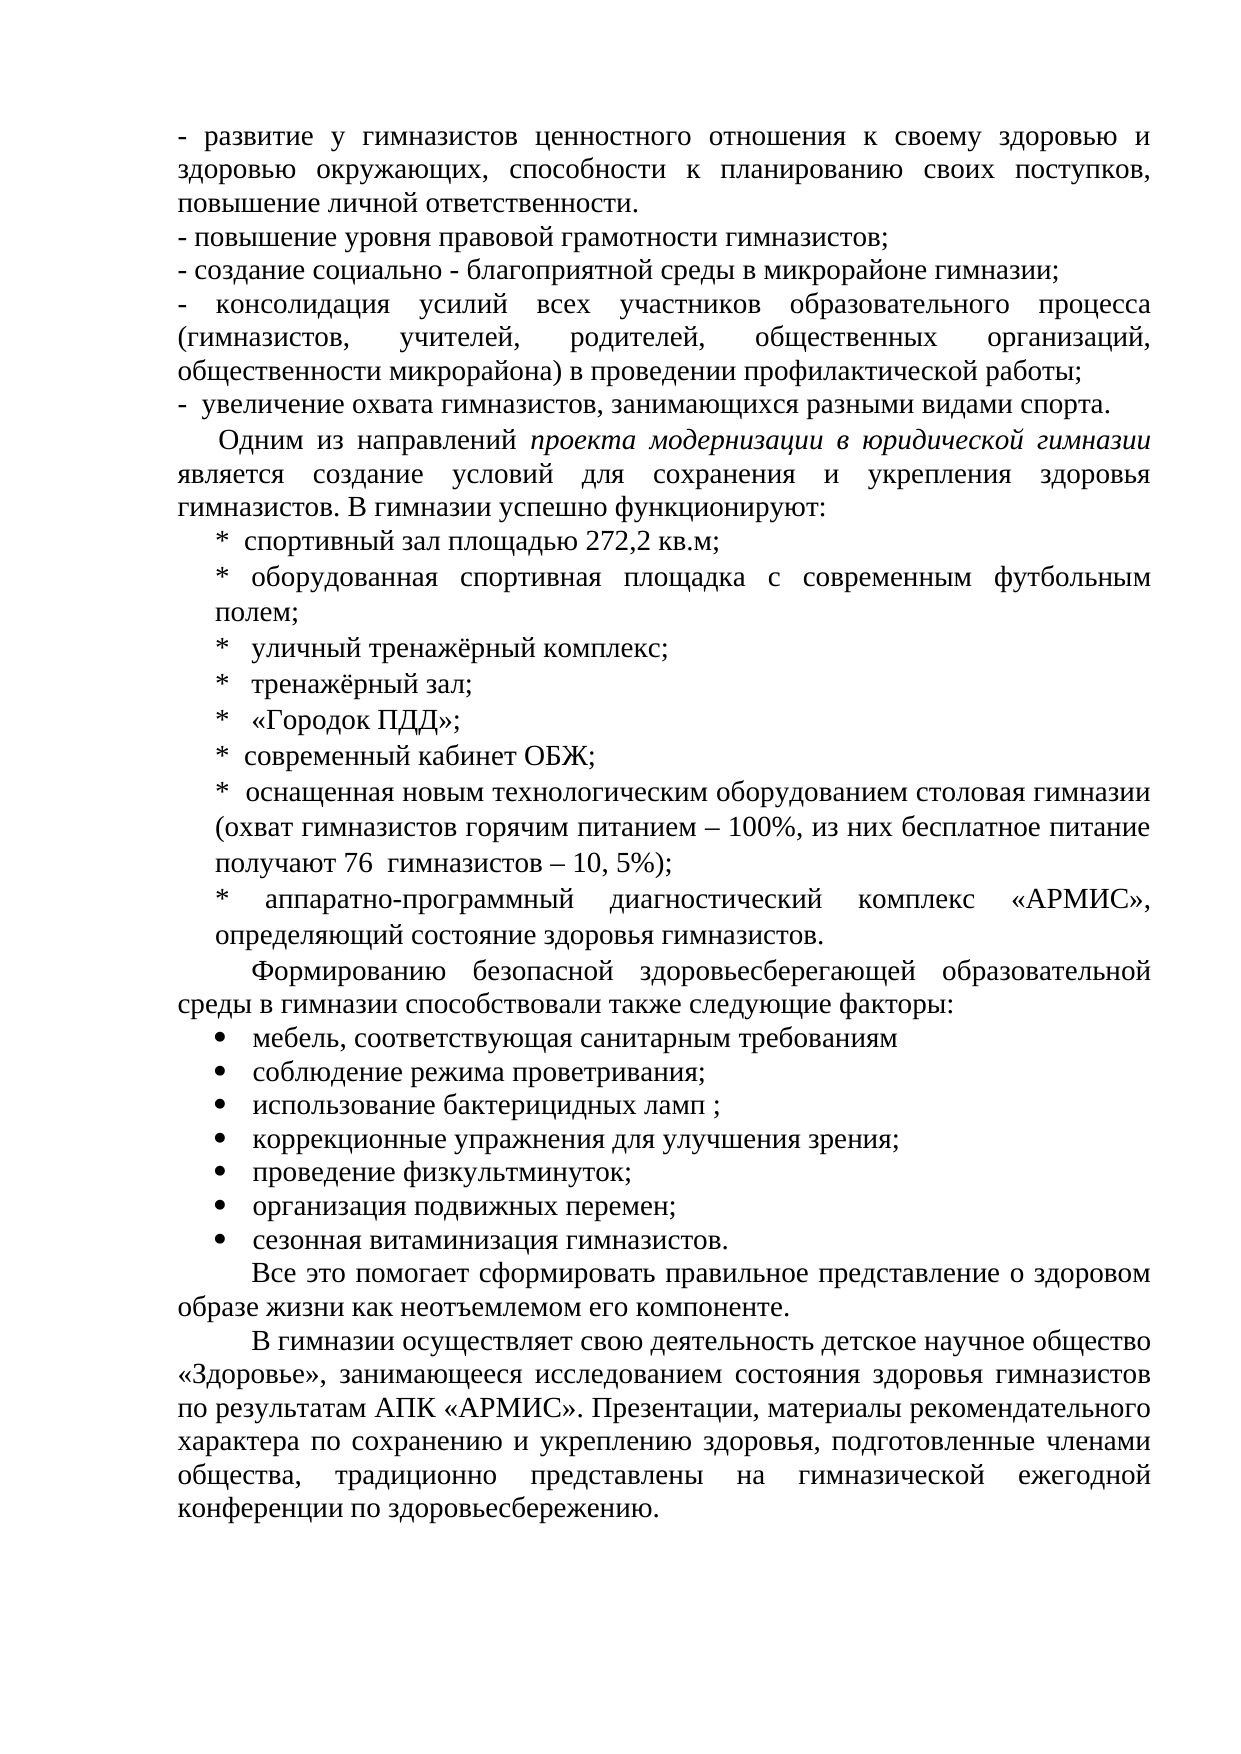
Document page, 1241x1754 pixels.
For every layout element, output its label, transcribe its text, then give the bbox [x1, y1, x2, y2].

text * оснащенная новым технологическим оборудованием столовая гимназии (охват гимназистов горячим питанием – 100%, из них бесплатное питание получают 76 гимназистов – 10, 5%); [215, 774, 1152, 881]
list использование бактерицидных ламп ; [215, 1087, 1152, 1121]
list коррекционные упражнения для улучшения зрения; [215, 1121, 1152, 1154]
text Все это помогает сформировать правильное представление о здоровом образе жизни как неотъемлемом его компоненте. [177, 1256, 1152, 1323]
text * современный кабинет ОБЖ; [215, 738, 1152, 774]
text - увеличение охвата гимназистов, занимающихся разными видами спорта. [177, 386, 1152, 420]
text - консолидация усилий всех участников образовательного процесса (гимназистов, учителей, родителей, общественных организаций, общественности микрорайона) в проведении профилактической работы; [177, 286, 1152, 386]
list организация подвижных перемен; [215, 1188, 1152, 1222]
list мебель, соответствующая санитарным требованиям [215, 1020, 1152, 1054]
list сезонная витаминизация гимназистов. [215, 1222, 1152, 1256]
text * аппаратно-программный диагностический комплекс «АРМИС», определяющий состояние здоровья гимназистов. [215, 881, 1152, 953]
text - создание социально - благоприятной среды в микрорайоне гимназии; [177, 252, 1152, 286]
text * оборудованная спортивная площадка с современным футбольным полем; [215, 559, 1152, 630]
text * спортивный зал площадью 272,2 кв.м; [215, 523, 1152, 559]
list проведение физкультминуток; [215, 1154, 1152, 1188]
text * «Городок ПДД»; [215, 702, 1152, 738]
text - развитие у гимназистов ценностного отношения к своему здоровью и здоровью окружающих, способности к планированию своих поступков, повышение личной ответственности. [177, 118, 1152, 219]
text В гимназии осуществляет свою деятельность детское научное общество «Здоровье», занимающееся исследованием состояния здоровья гимназистов по результатам АПК «АРМИС». Презентации, материалы рекомендательного характера по сохранению и укреплению здоровья, подготовленные членами общества, традиционно представлены на гимназической ежегодной конференции по здоровьесбережению. [177, 1323, 1152, 1524]
text Одним из направлений проекта модернизации в юридической гимназии является создание условий для сохранения и укрепления здоровья гимназистов. В гимназии успешно функционируют: [177, 420, 1152, 523]
text - повышение уровня правовой грамотности гимназистов; [177, 219, 1152, 252]
text * тренажёрный зал; [215, 666, 1152, 702]
text * уличный тренажёрный комплекс; [215, 630, 1152, 666]
text Формированию безопасной здоровьесберегающей образовательной среды в гимназии способствовали также следующие факторы: [177, 953, 1152, 1020]
list соблюдение режима проветривания; [215, 1054, 1152, 1087]
